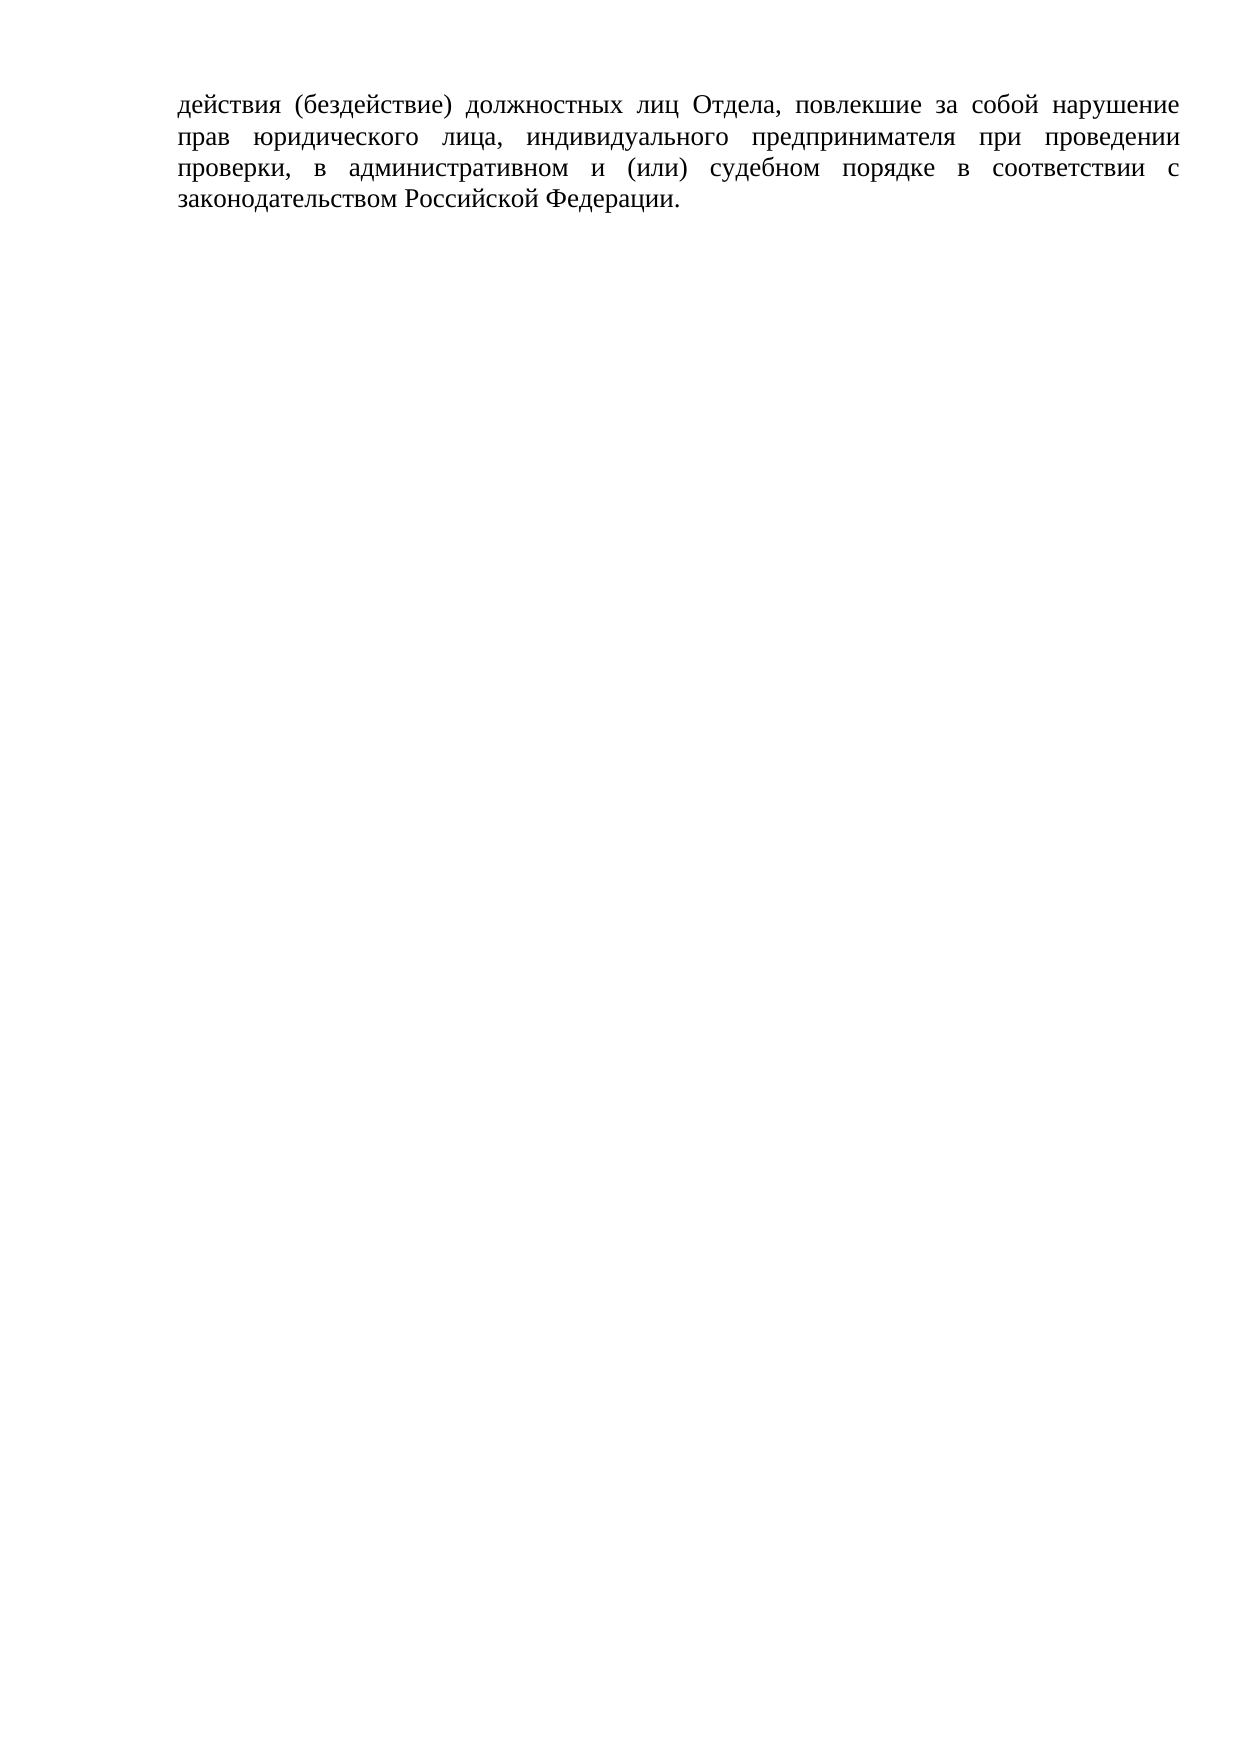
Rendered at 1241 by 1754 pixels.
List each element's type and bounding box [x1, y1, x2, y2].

text [177, 89, 1181, 213]
